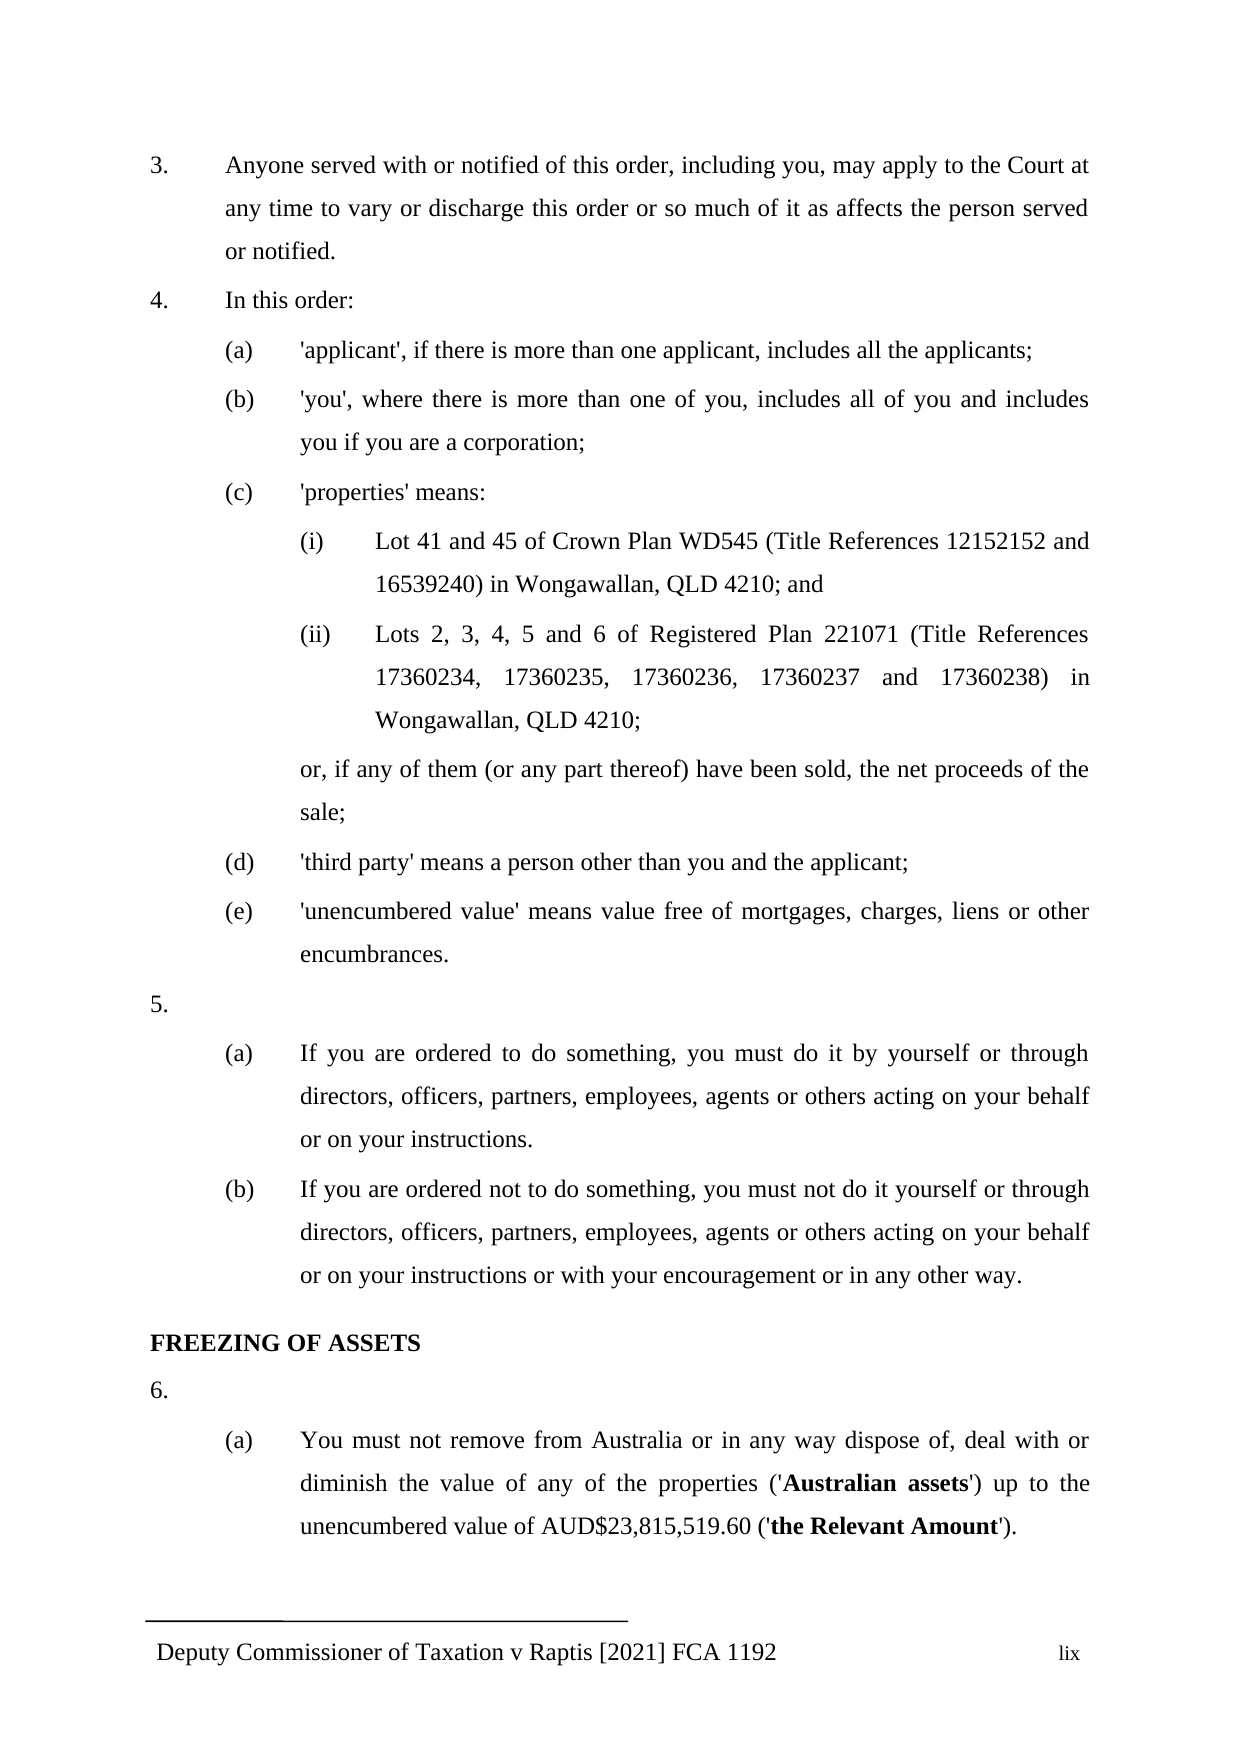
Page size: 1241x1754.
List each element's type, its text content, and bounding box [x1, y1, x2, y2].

list or, if any of them (or any part thereof) have been sold, the net proceeds of the sale; [300, 754, 1090, 826]
list (e) 'unencumbered value' means value free of mortgages, charges, liens or other encumbrances. [225, 896, 1090, 968]
list (a) 'applicant', if there is more than one applicant, includes all the applicants; [225, 335, 1090, 364]
list (ii) Lots 2, 3, 4, 5 and 6 of Registered Plan 221071 (Title References 17360234, 17360235, 17360236, 17360237 and 17360238) in Wongawallan, QLD 4210; [300, 619, 1090, 734]
list (a) If you are ordered to do something, you must do it by yourself or through directors, officers, partners, employees, agents or others acting on your behalf or on your instructions. [225, 1038, 1090, 1153]
list 5. [150, 989, 1090, 1017]
list 4. In this order: [150, 286, 1090, 314]
list (i) Lot 41 and 45 of Crown Plan WD545 (Title References 12152152 and 16539240) in Wongawallan, QLD 4210; and [300, 526, 1090, 598]
list (b) If you are ordered not to do something, you must not do it yourself or through directors, officers, partners, employees, agents or others acting on your behalf or on your instructions or with your encouragement or in any other way. [225, 1174, 1090, 1289]
subtitle FREEZING OF ASSETS [150, 1328, 1090, 1357]
list (c) 'properties' means: [225, 477, 1090, 506]
list 6. [150, 1376, 1090, 1404]
list (a) You must not remove from Australia or in any way dispose of, deal with or diminish the value of any of the properties ('Australian assets') up to the unencumbered value of AUD$23,815,519.60 ('the Relevant Amount'). [225, 1425, 1090, 1540]
list (d) 'third party' means a person other than you and the applicant; [225, 847, 1090, 876]
list (b) 'you', where there is more than one of you, includes all of you and includes you if you are a corporation; [225, 384, 1090, 456]
list 3. Anyone served with or notified of this order, including you, may apply to the Court at any time to vary or discharge this order or so much of it as affects the person served or notified. [150, 150, 1090, 265]
